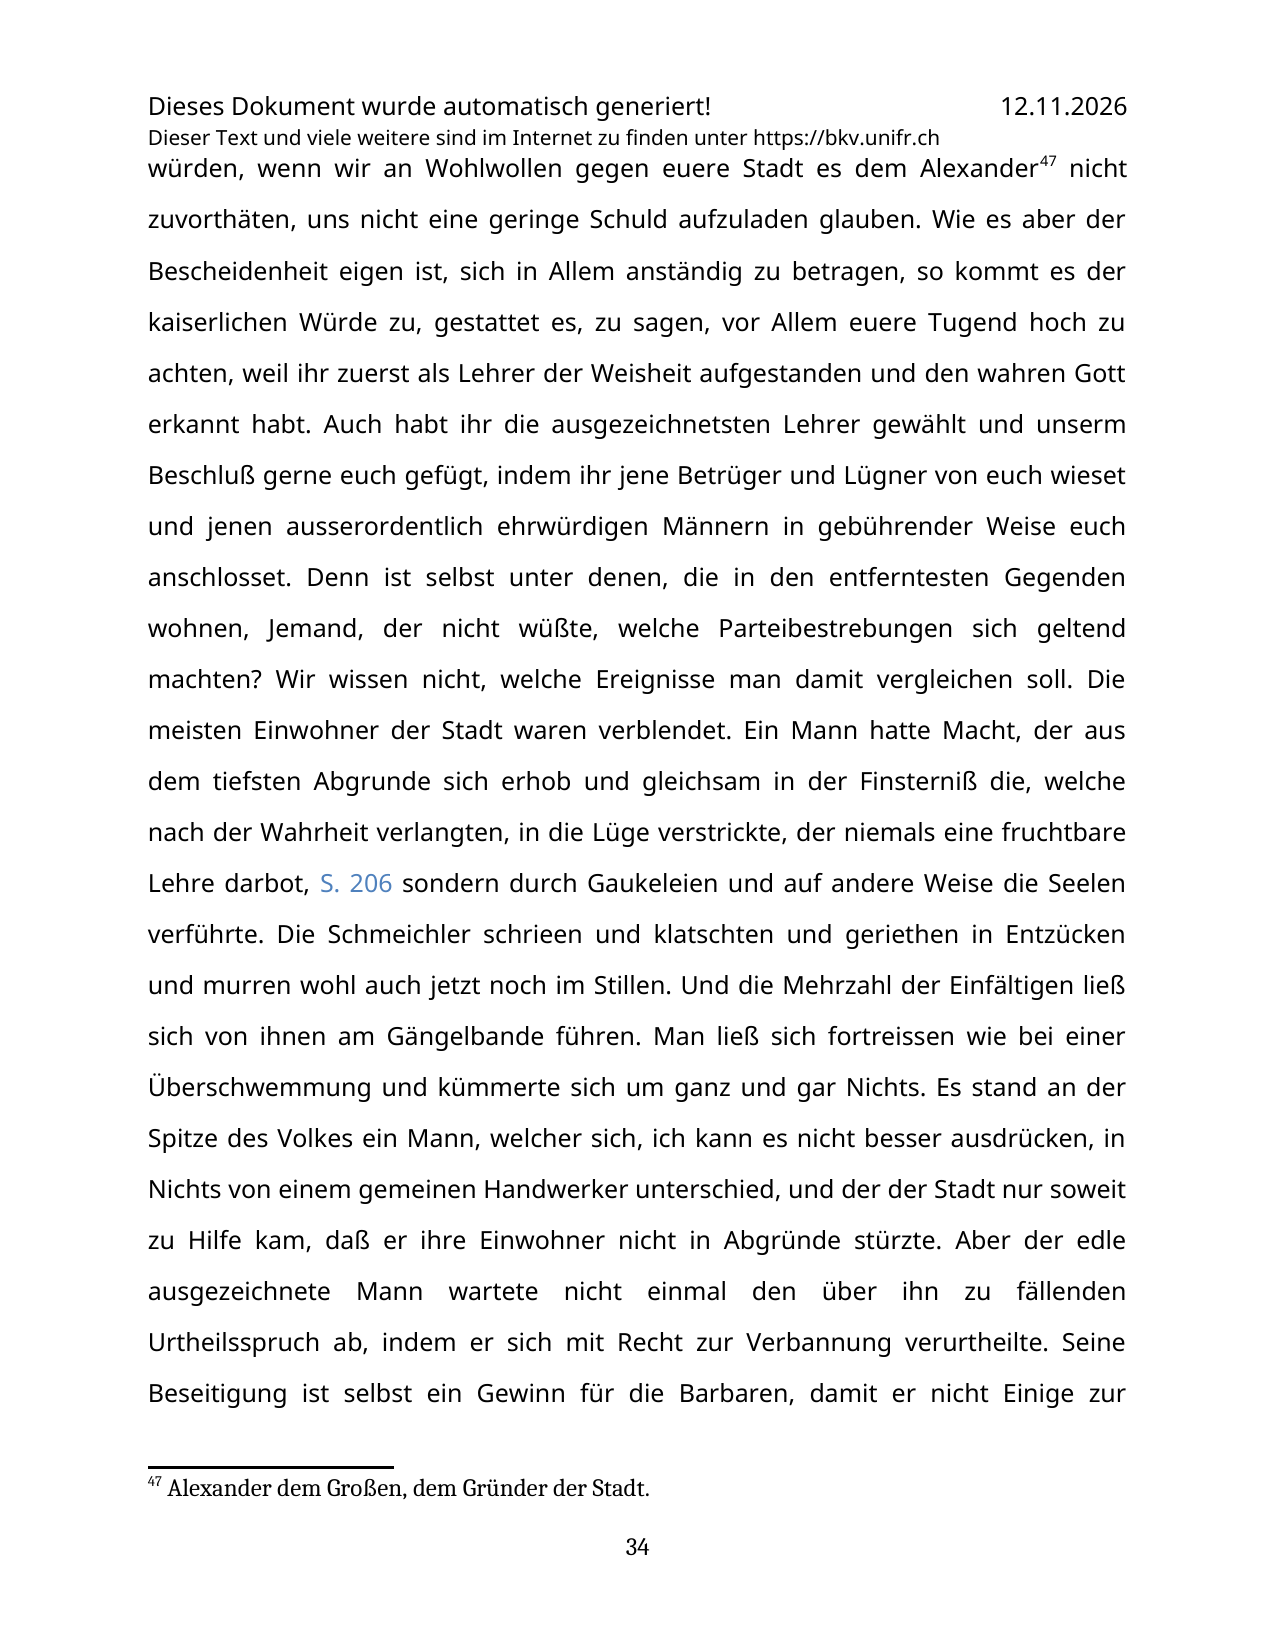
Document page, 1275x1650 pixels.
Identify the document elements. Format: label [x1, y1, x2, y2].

text [148, 151, 1127, 1410]
